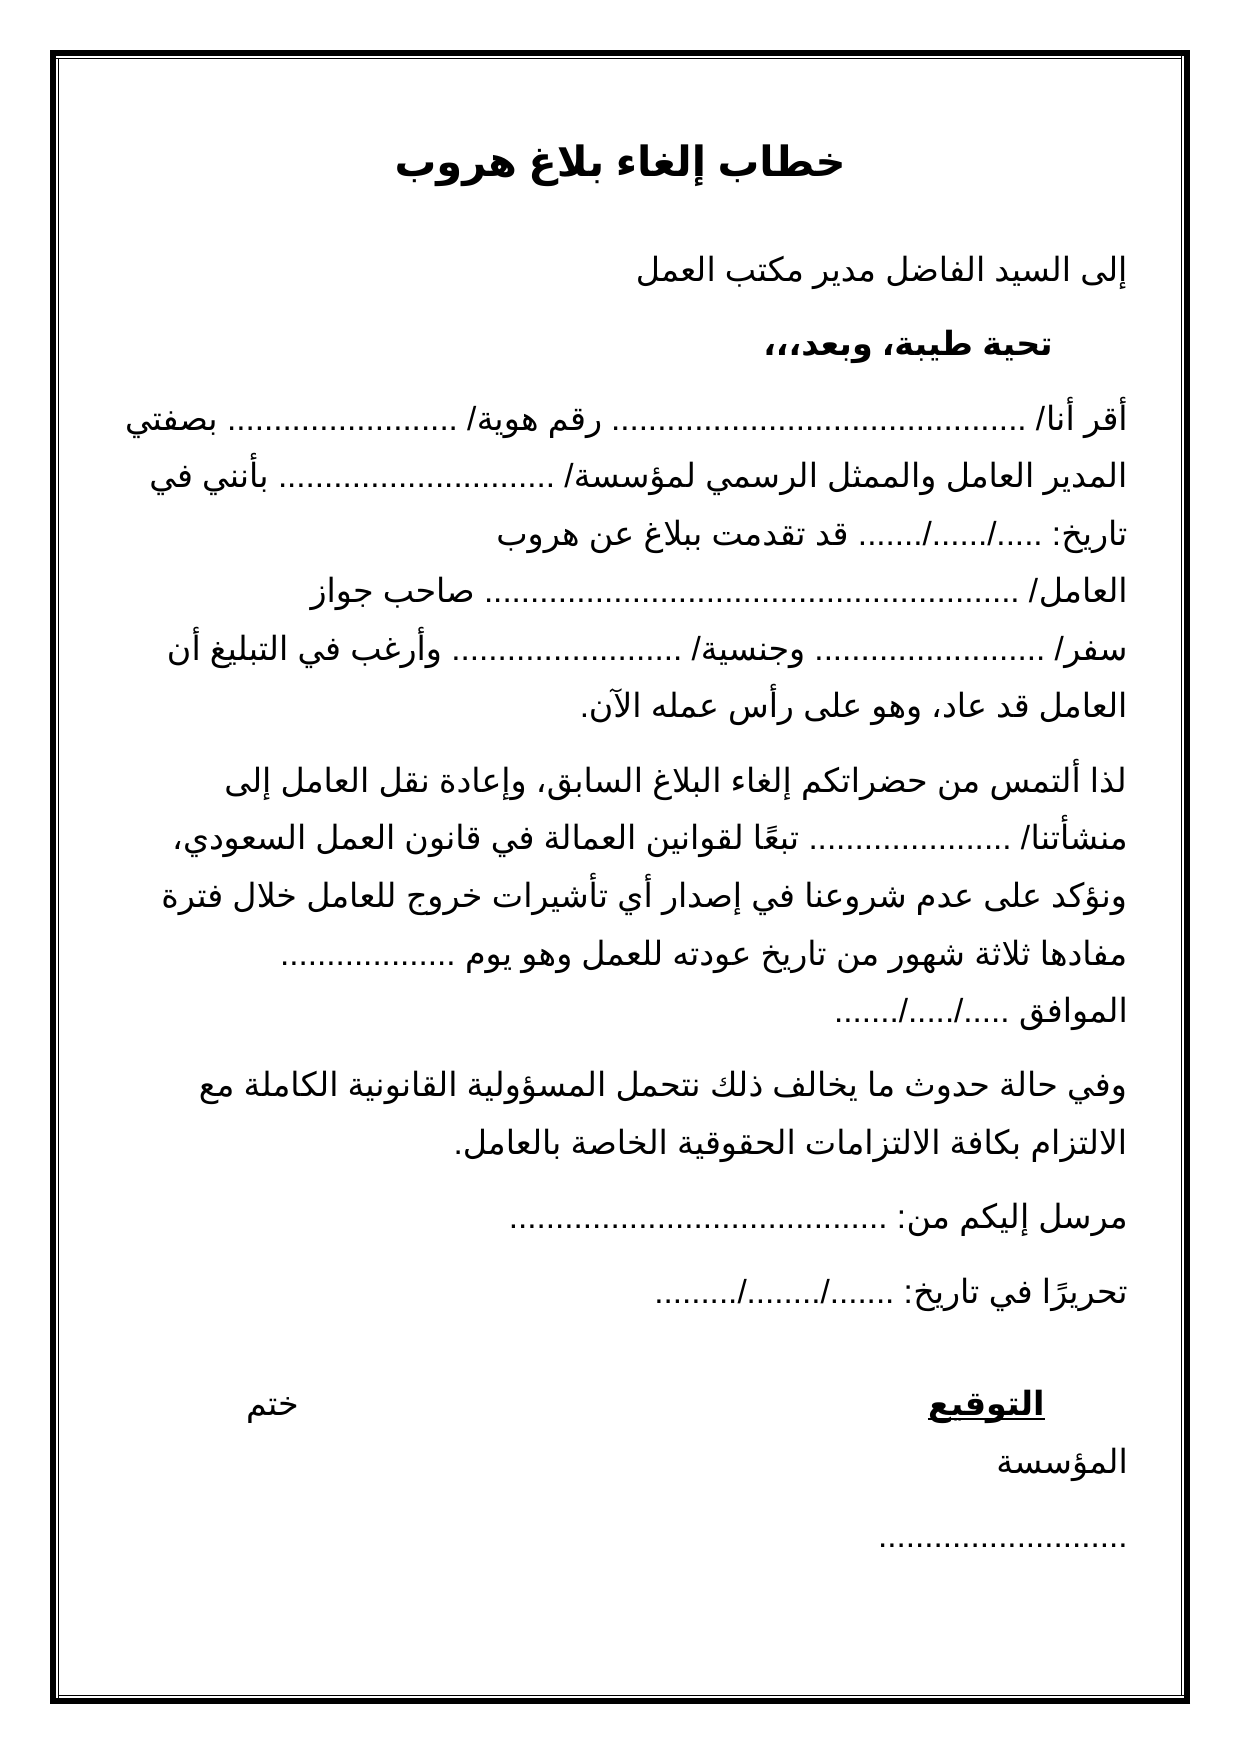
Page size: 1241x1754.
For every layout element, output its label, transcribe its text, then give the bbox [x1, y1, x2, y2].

text أقر أنا/ ............................................. رقم هوية/ ......................... بصفتي المدير العامل والممثل الرسمي لمؤسسة/ .............................. بأنني في تاريخ: ...../....../....... قد تقدمت ببلاغ عن هروب العامل/ .......................................................... صاحب جواز سفر/ ......................... وجنسية/ ......................... وأرغب في التبليغ أن العامل قد عاد، وهو على رأس عمله الآن. [112, 398, 1128, 725]
text ........................... [112, 1516, 1128, 1555]
text تحية طيبة، وبعد،،، [112, 324, 1053, 363]
text مرسل إليكم من: ......................................... [112, 1197, 1128, 1236]
text لذا ألتمس من حضراتكم إلغاء البلاغ السابق، وإعادة نقل العامل إلى منشأتنا/ ...................... تبعًا لقوانين العمالة في قانون العمل السعودي، ونؤكد على عدم شروعنا في إصدار أي تأشيرات خروج للعامل خلال فترة مفادها ثلاثة شهور من تاريخ عودته للعمل وهو يوم ................... الموافق ...../...../....... [112, 761, 1128, 1030]
text تحريرًا في تاريخ: ......./......../......... [112, 1272, 1128, 1310]
text إلى السيد الفاضل مدير مكتب العمل [112, 250, 1128, 288]
text التوقيع ختم المؤسسة [112, 1384, 1128, 1480]
text وفي حالة حدوث ما يخالف ذلك نتحمل المسؤولية القانونية الكاملة مع الالتزام بكافة الالتزامات الحقوقية الخاصة بالعامل. [112, 1066, 1128, 1162]
text خطاب إلغاء بلاغ هروب [112, 137, 1128, 185]
